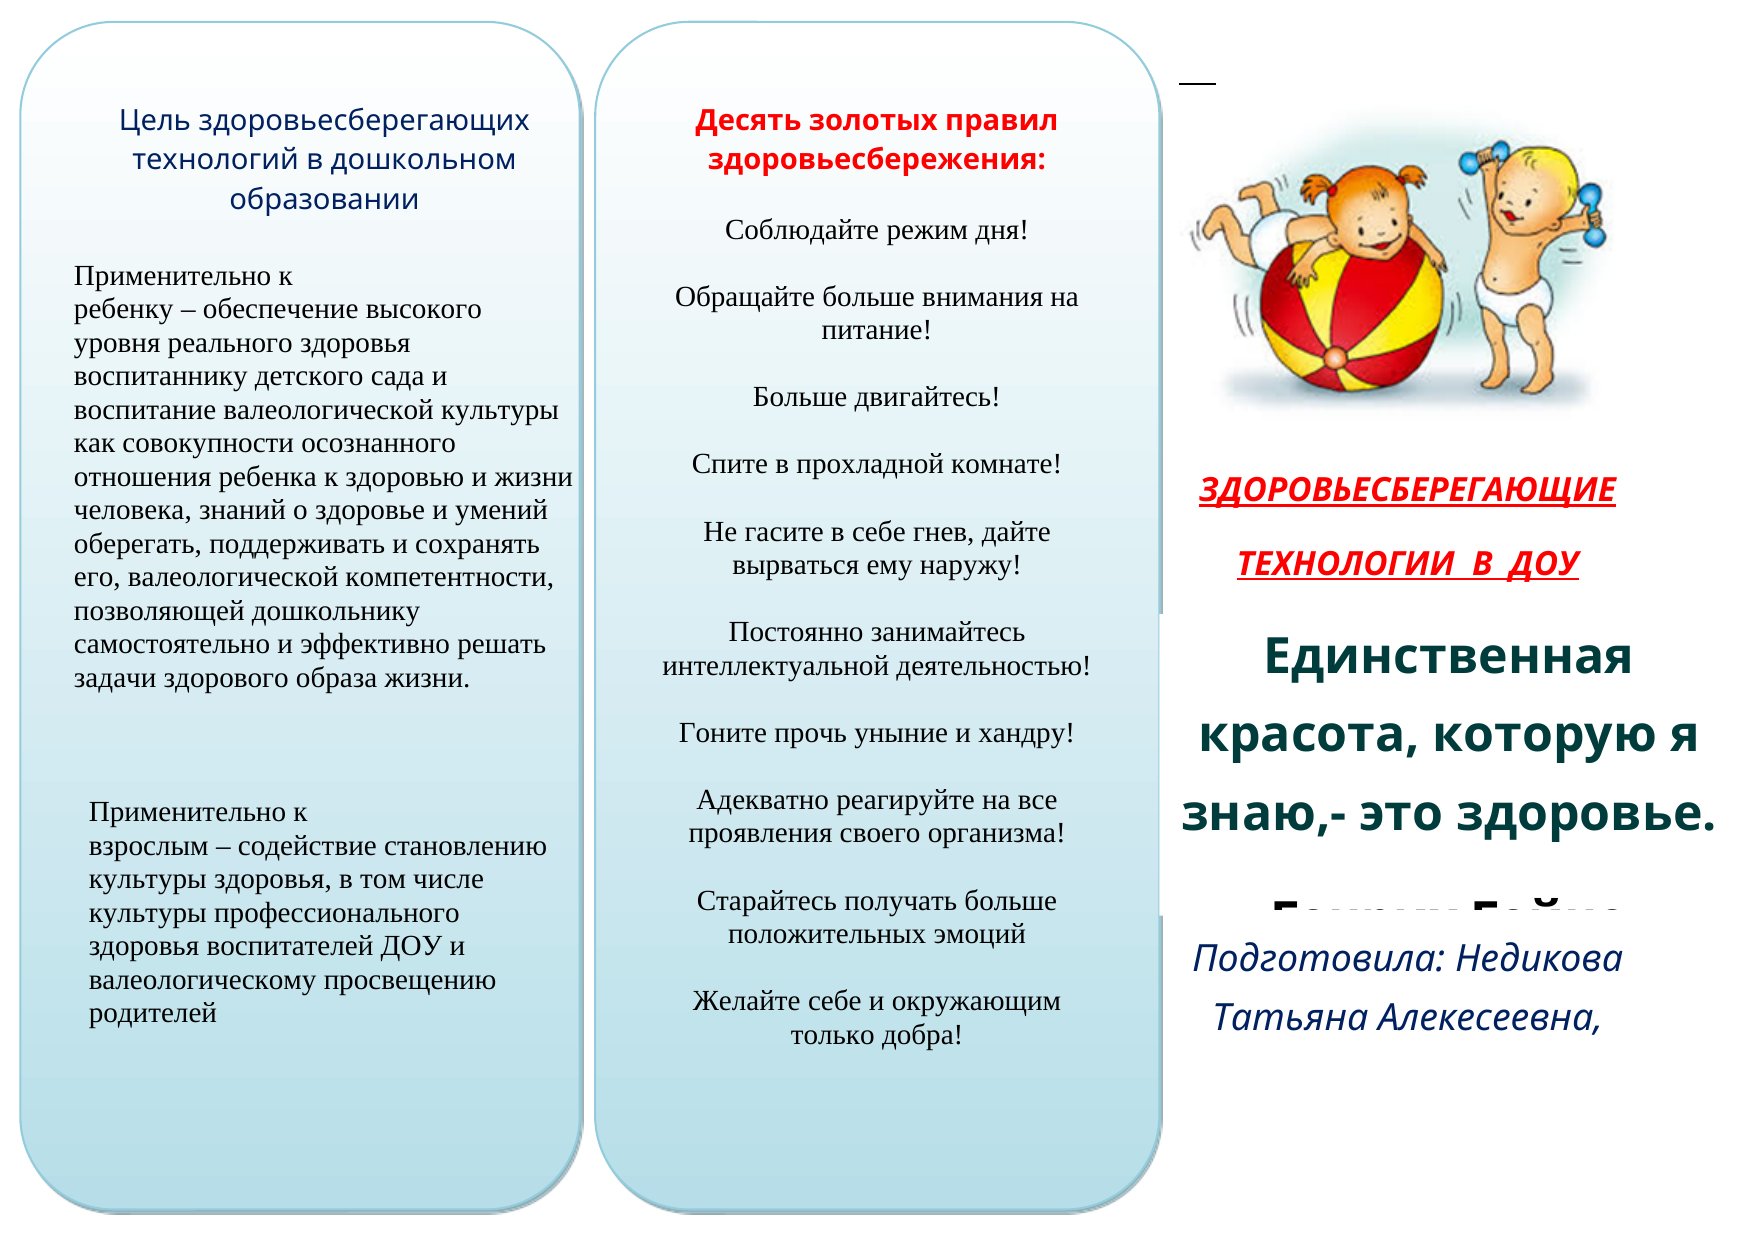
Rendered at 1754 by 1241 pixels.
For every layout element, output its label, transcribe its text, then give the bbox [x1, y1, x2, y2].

text здоровьесбережения: [648, 138, 1105, 178]
text Старайтесь получать больше положительных эмоций [648, 883, 1105, 950]
text ЗДОРОВЬЕСБЕРЕГАЮЩИЕ [1179, 466, 1636, 512]
text Применительно к ребенку – обеспечение высокого уровня реального здоровья воспитаннику детского сада и воспитание валеологической культуры как совокупности осознанного отношения ребенка к здоровью и жизни человека, знаний о здоровье и умений оберегать, поддерживать и сохранять его, валеологической компетентности, позволяющей дошкольнику самостоятельно и эффективно решать задачи здорового образа жизни. [74, 258, 575, 694]
text Спите в прохладной комнате! [648, 447, 1105, 480]
text Адекватно реагируйте на все проявления своего организма! [648, 782, 1105, 849]
text Обращайте больше внимания на питание! [648, 279, 1105, 346]
text Применительно к взрослым – содействие становлению культуры здоровья, в том числе культуры профессионального здоровья воспитателей ДОУ и валеологическому просвещению родителей [88, 794, 575, 1029]
text Подготовила: Недикова Татьяна Алекесеевна, воспитатель МАДОУ ДСКВ «Югорка» г. Покачи [1179, 931, 1636, 1041]
text Десять золотых правил [648, 99, 1105, 138]
text Цель здоровьесберегающих технологий в дошкольном образовании [74, 99, 575, 218]
text Не гасите в себе гнев, дайте вырваться ему наружу! [648, 514, 1105, 581]
picture [1178, 91, 1636, 442]
text Больше двигайтесь! [648, 379, 1105, 413]
text Соблюдайте режим дня! [648, 212, 1105, 245]
text ТЕХНОЛОГИИ В ДОУ [1179, 539, 1636, 585]
text Желайте себе и окружающим только добра! [648, 983, 1105, 1050]
text Постоянно занимайтесь интеллектуальной деятельностью! [648, 614, 1105, 681]
text Гоните прочь уныние и хандру! [648, 715, 1105, 748]
